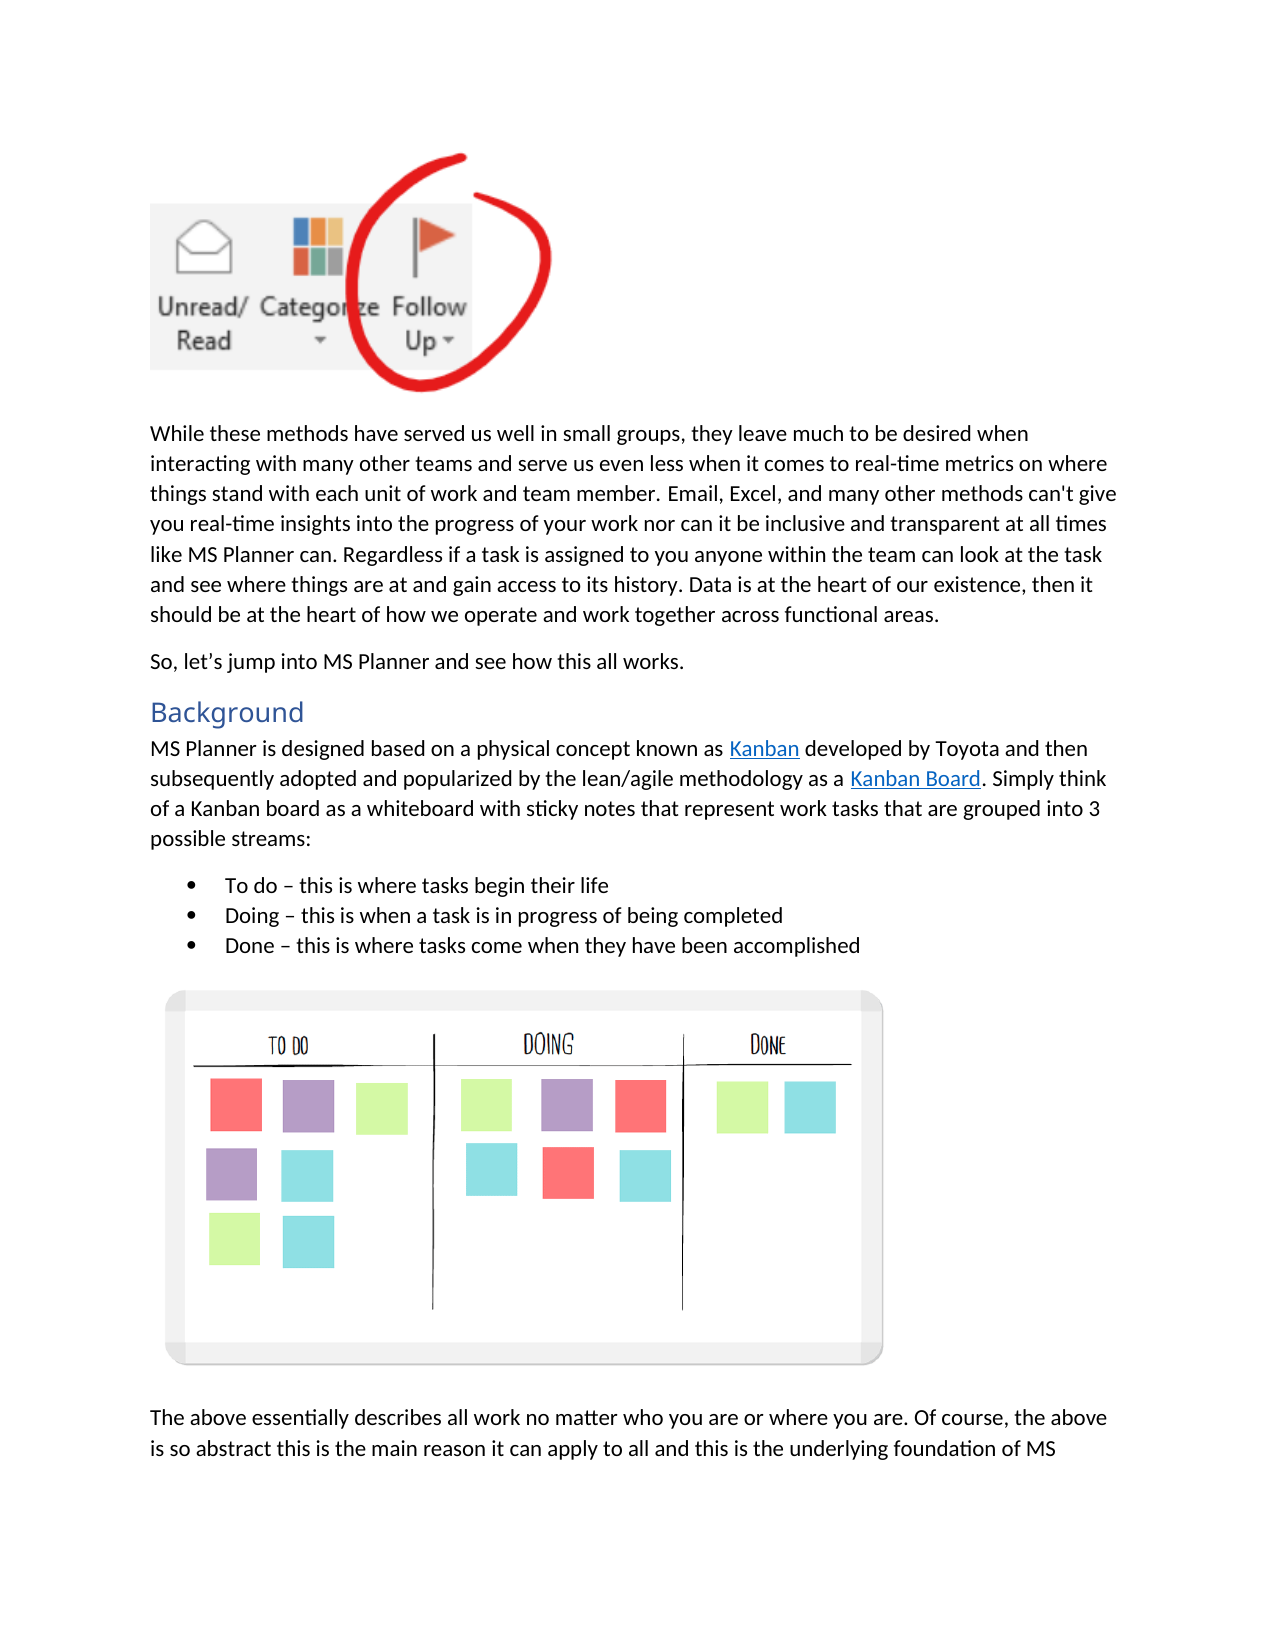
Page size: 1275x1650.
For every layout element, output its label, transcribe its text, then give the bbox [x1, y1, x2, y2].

picture [150, 978, 901, 1385]
text So, let’s jump into MS Planner and see how this all works. [150, 647, 1125, 675]
text MS Planner is designed based on a physical concept known as Kanban developed by Toyota and then subsequently adopted and popularized by the lean/agile methodology as a Kanban Board. Simply think of a Kanban board as a whiteboard with sticky notes that represent work tasks that are grouped into 3 possible streams: [150, 734, 1125, 852]
list Doing – this is when a task is in progress of being completed [187, 901, 1125, 929]
list Done – this is where tasks come when they have been accomplished [187, 932, 1125, 959]
list To do – this is where tasks begin their life [187, 871, 1125, 899]
picture [150, 150, 560, 400]
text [150, 1403, 1125, 1462]
text While these methods have served us well in small groups, they leave much to be desired when interacting with many other teams and serve us even less when it comes to real-time metrics on where things stand with each unit of work and team member. Email, Excel, and many other methods can't give you real-time insights into the progress of your work nor can it be inclusive and transparent at all times like MS Planner can. Regardless if a task is assigned to you anyone within the team can look at the task and see where things are at and gain access to its history. Data is at the heart of our existence, then it should be at the heart of how we operate and work together across functional areas. [150, 419, 1125, 628]
subtitle Background [150, 694, 1125, 731]
